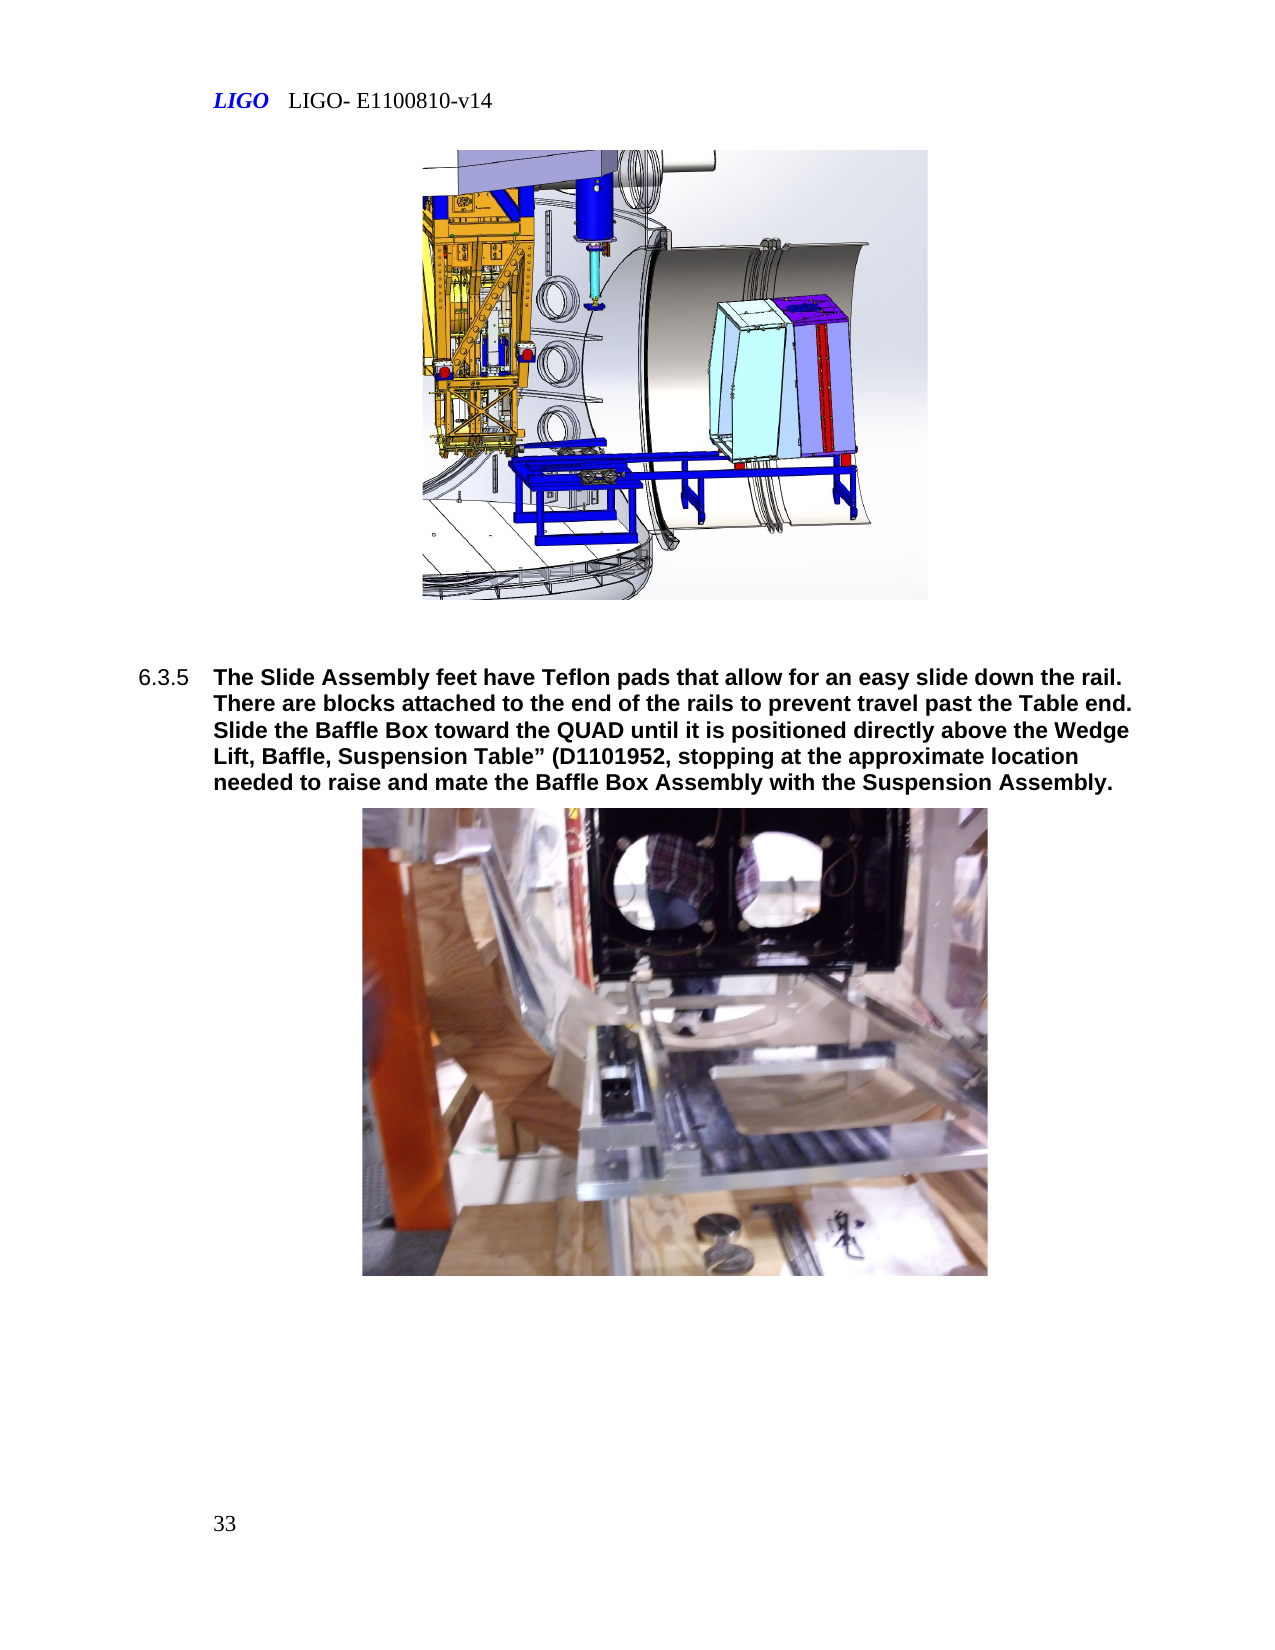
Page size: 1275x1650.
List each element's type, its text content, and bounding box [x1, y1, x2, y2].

picture [362, 808, 988, 1276]
subtitle The Slide Assembly feet have Teflon pads that allow for an easy slide down the rail. There are blocks attached to the end of the rails to prevent travel past the Table end. Slide the Baffle Box toward the QUAD until it is positioned directly above the Wedge Lift, Baffle, Suspension Table” (D1101952, stopping at the approximate location needed to raise and mate the Baffle Box Assembly with the Suspension Assembly. [138, 664, 1137, 796]
picture [422, 150, 928, 600]
